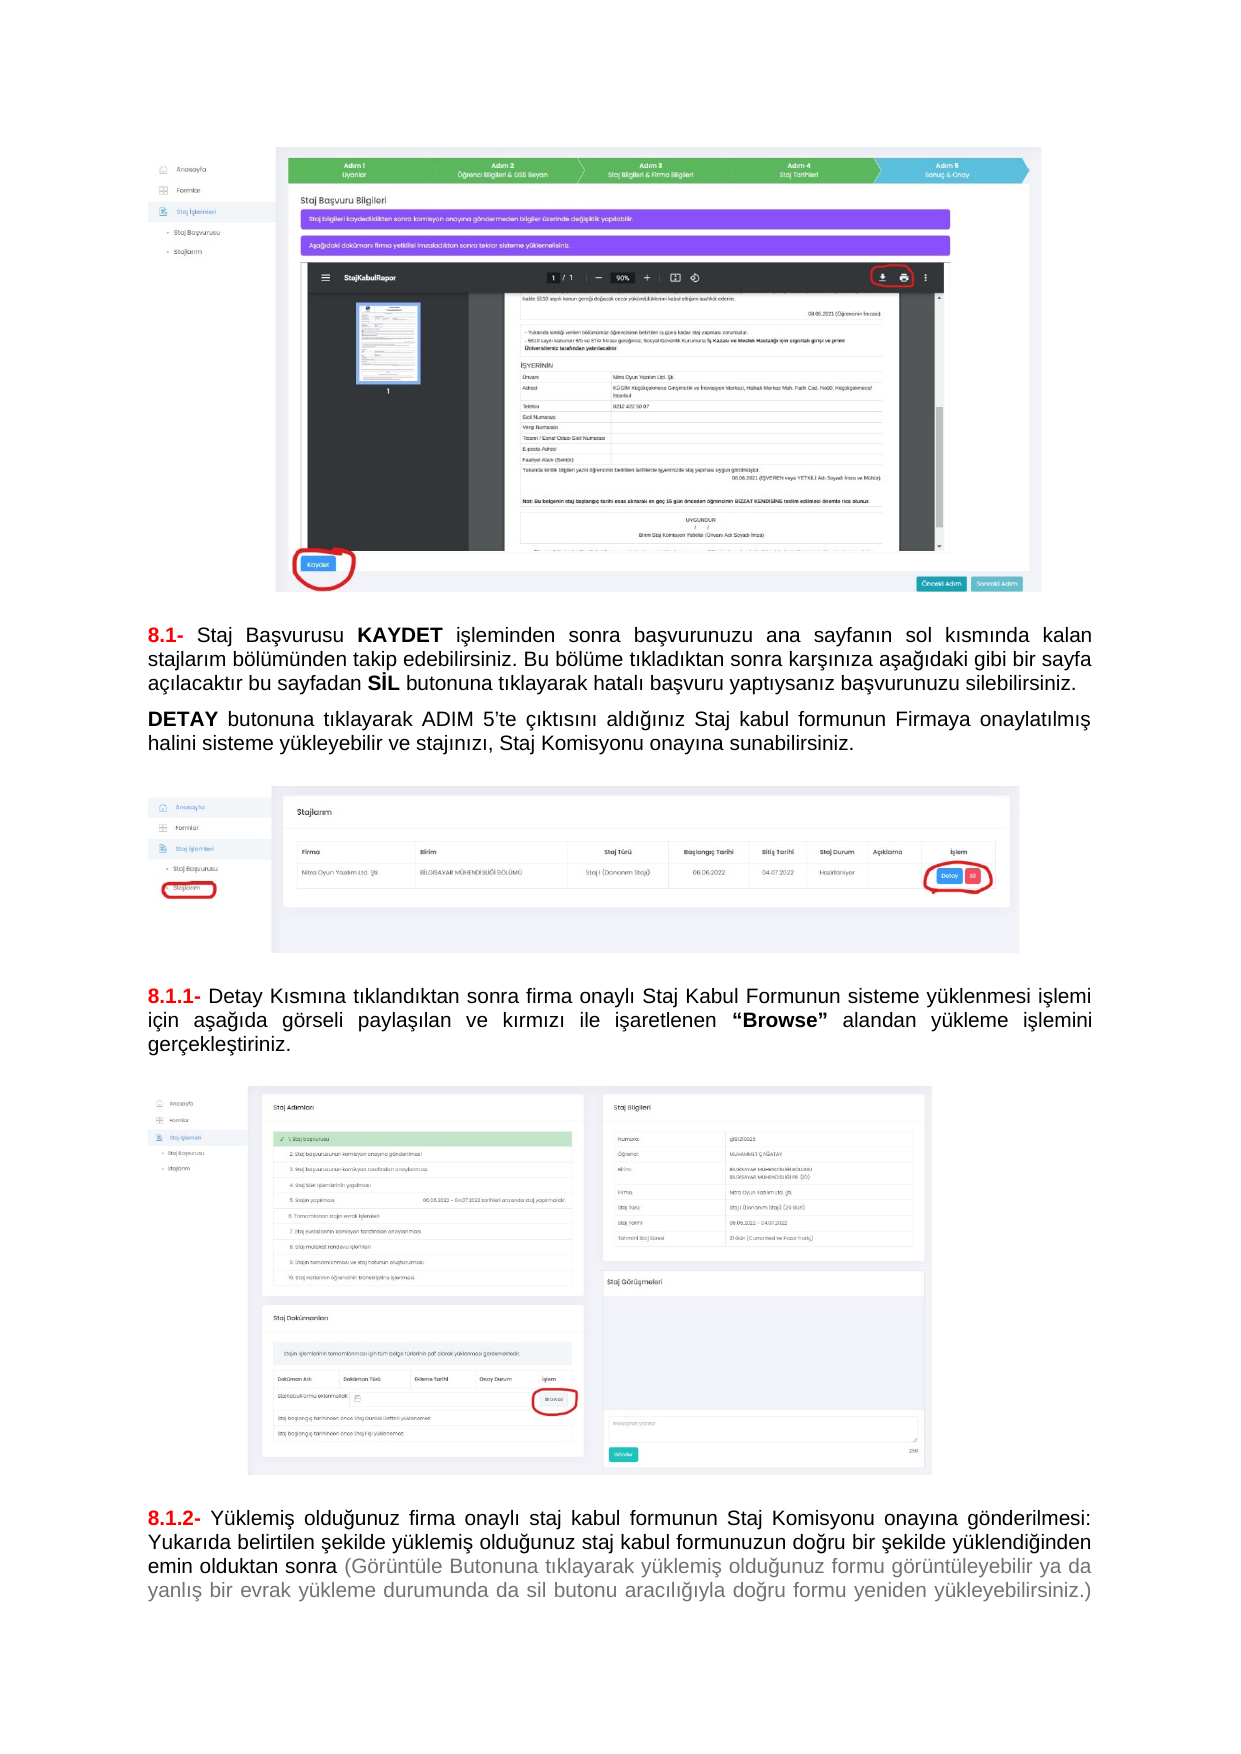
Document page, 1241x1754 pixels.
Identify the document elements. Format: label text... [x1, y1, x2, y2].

picture [147, 147, 1042, 592]
picture [147, 786, 1020, 953]
text 8.1- Staj Başvurusu KAYDET işleminden sonra başvurunuzu ana sayfanın sol kısmında kalan stajlarım bölümünden takip edebilirsiniz. Bu bölüme tıkladıktan sonra karşınıza aşağıdaki gibi bir sayfa açılacaktır bu sayfadan SİL butonuna tıklayarak hatalı başvuru yaptıysanız başvurunuzu silebilirsiniz. [148, 622, 1093, 694]
picture [147, 1086, 932, 1475]
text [148, 1506, 1093, 1602]
text DETAY butonuna tıklayarak ADIM 5’te çıktısını aldığınız Staj kabul formunun Firmaya onaylatılmış halini sisteme yükleyebilir ve stajınızı, Staj Komisyonu onayına sunabilirsiniz. [148, 707, 1093, 755]
text 8.1.1- Detay Kısmına tıklandıktan sonra firma onaylı Staj Kabul Formunun sisteme yüklenmesi işlemi için aşağıda görseli paylaşılan ve kırmızı ile işaretlenen “Browse” alandan yükleme işlemini gerçekleştiriniz. [148, 983, 1093, 1055]
